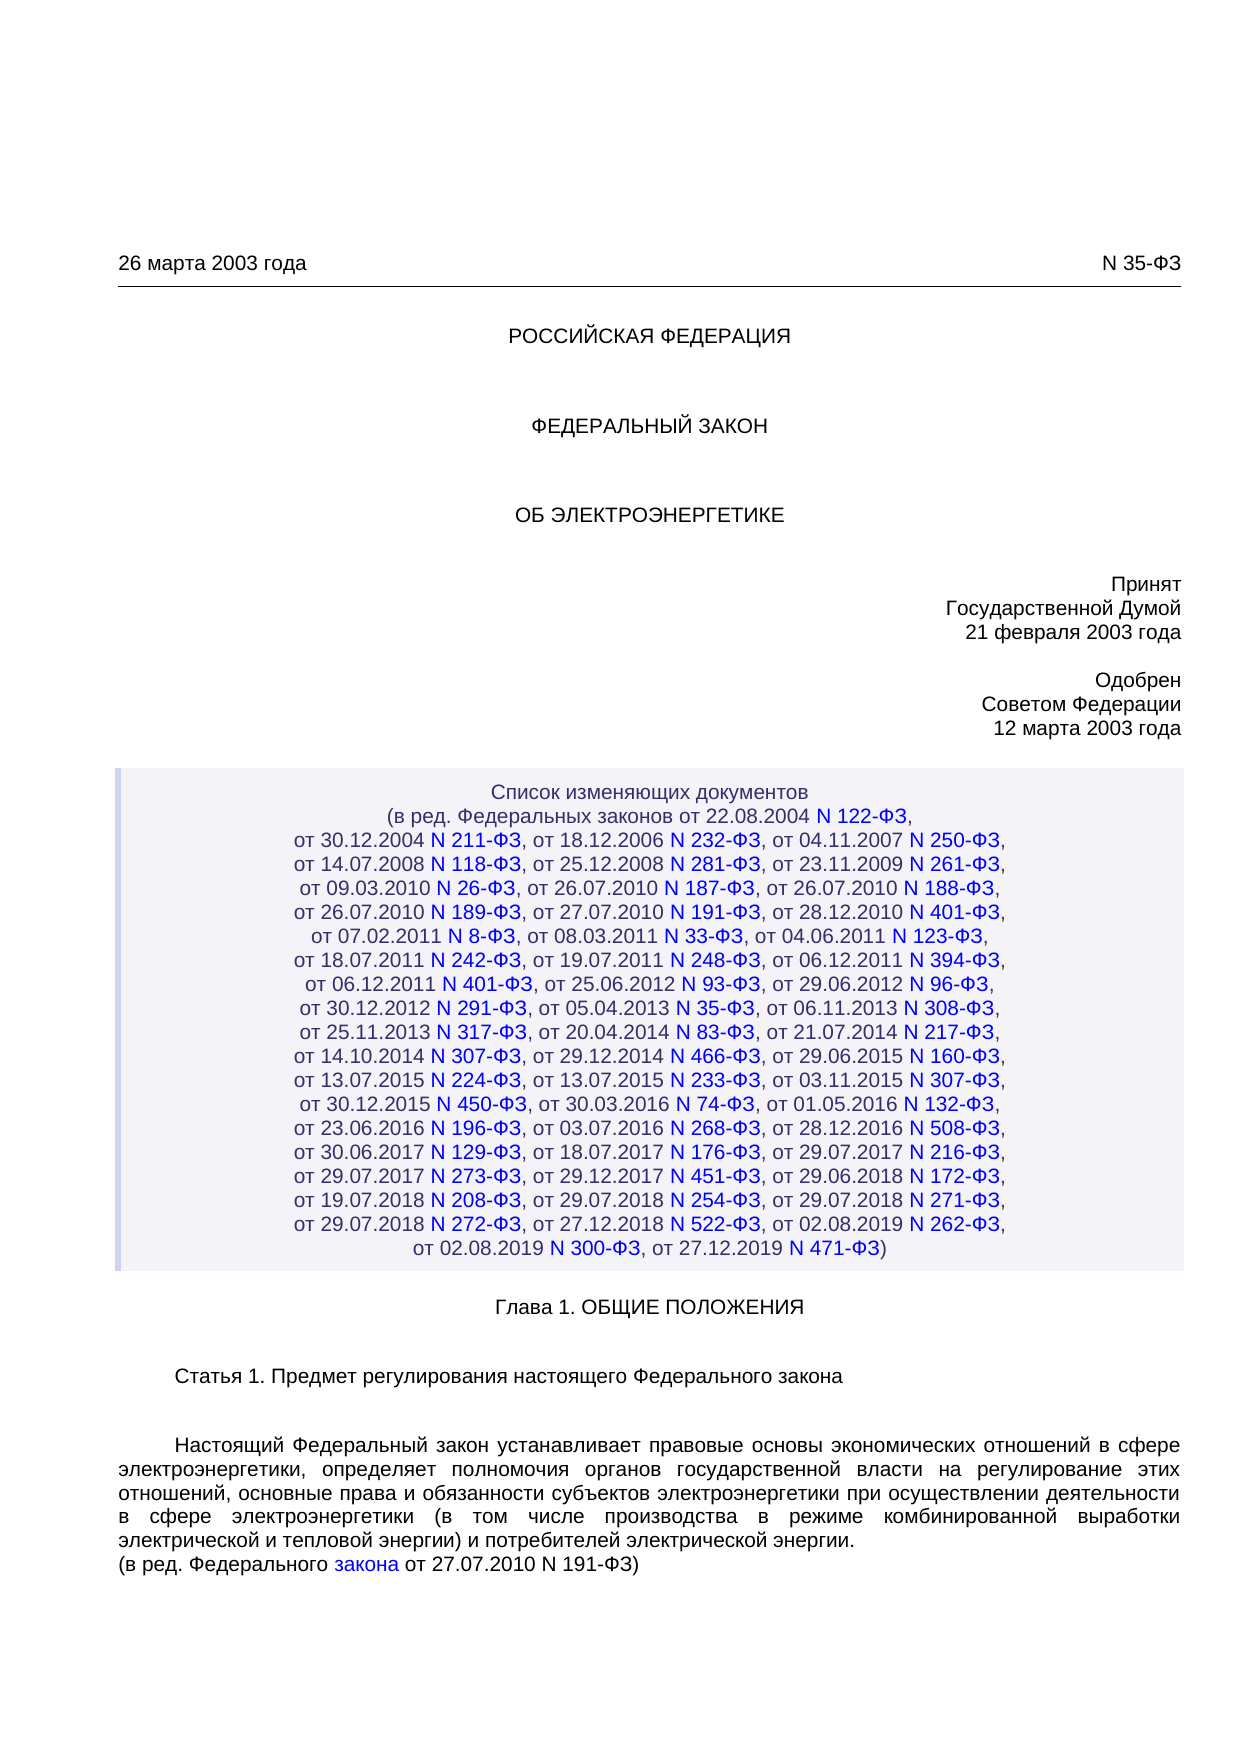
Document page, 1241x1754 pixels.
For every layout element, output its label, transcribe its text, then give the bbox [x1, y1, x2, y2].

table_header 26 марта 2003 года [118, 251, 649, 275]
text РОССИЙСКАЯ ФЕДЕРАЦИЯ [118, 324, 1181, 348]
text Статья 1. Предмет регулирования настоящего Федерального закона [118, 1364, 1181, 1388]
table_header Список изменяющих документов (в ред. Федеральных законов от 22.08.2004 N 122-ФЗ, от 30.12.2004 N 211-ФЗ, от 18.12.2006 N 232-ФЗ, от 04.11.2007 N 250-ФЗ, от 14.07.2008 N 118-ФЗ, от 25.12.2008 N 281-ФЗ, от 23.11.2009 N 261-ФЗ, от 09.03.2010 N 26-ФЗ, от 26.07.2010 N 187-ФЗ, от 26.07.2010 N 188-ФЗ, от 26.07.2010 N 189-ФЗ, от 27.07.2010 N 191-ФЗ, от 28.12.2010 N 401-ФЗ, от 07.02.2011 N 8-ФЗ, от 08.03.2011 N 33-ФЗ, от 04.06.2011 N 123-ФЗ, от 18.07.2011 N 242-ФЗ, от 19.07.2011 N 248-ФЗ, от 06.12.2011 N 394-ФЗ, от 06.12.2011 N 401-ФЗ, от 25.06.2012 N 93-ФЗ, от 29.06.2012 N 96-ФЗ, от 30.12.2012 N 291-ФЗ, от 05.04.2013 N 35-ФЗ, от 06.11.2013 N 308-ФЗ, от 25.11.2013 N 317-ФЗ, от 20.04.2014 N 83-ФЗ, от 21.07.2014 N 217-ФЗ, от 14.10.2014 N 307-ФЗ, от 29.12.2014 N 466-ФЗ, от 29.06.2015 N 160-ФЗ, от 13.07.2015 N 224-ФЗ, от 13.07.2015 N 233-ФЗ, от 03.11.2015 N 307-ФЗ, от 30.12.2015 N 450-ФЗ, от 30.03.2016 N 74-ФЗ, от 01.05.2016 N 132-ФЗ, от 23.06.2016 N 196-ФЗ, от 03.07.2016 N 268-ФЗ, от 28.12.2016 N 508-ФЗ, от 30.06.2017 N 129-ФЗ, от 18.07.2017 N 176-ФЗ, от 29.07.2017 N 216-ФЗ, от 29.07.2017 N 273-ФЗ, от 29.12.2017 N 451-ФЗ, от 29.06.2018 N 172-ФЗ, от 19.07.2018 N 208-ФЗ, от 29.07.2018 N 254-ФЗ, от 29.07.2018 N 271-ФЗ, от 29.07.2018 N 272-ФЗ, от 27.12.2018 N 522-ФЗ, от 02.08.2019 N 262-ФЗ, от 02.08.2019 N 300-ФЗ, от 27.12.2019 N 471-ФЗ) [121, 768, 1178, 1271]
text 12 марта 2003 года [118, 716, 1181, 739]
text Государственной Думой [118, 596, 1181, 620]
text (в ред. Федерального закона от 27.07.2010 N 191-ФЗ) [118, 1552, 1181, 1576]
text 21 февраля 2003 года [118, 620, 1181, 644]
text ОБ ЭЛЕКТРОЭНЕРГЕТИКЕ [118, 503, 1181, 527]
text Принят [118, 572, 1181, 596]
table_header N 35-ФЗ [650, 251, 1181, 275]
text ФЕДЕРАЛЬНЫЙ ЗАКОН [118, 413, 1181, 437]
text Настоящий Федеральный закон устанавливает правовые основы экономических отношений в сфере электроэнергетики, определяет полномочия органов государственной власти на регулирование этих отношений, основные права и обязанности субъектов электроэнергетики при осуществлении деятельности в сфере электроэнергетики (в том числе производства в режиме комбинированной выработки электрической и тепловой энергии) и потребителей электрической энергии. [118, 1432, 1181, 1552]
text Одобрен [118, 668, 1181, 692]
text Советом Федерации [118, 692, 1181, 716]
text Глава 1. ОБЩИЕ ПОЛОЖЕНИЯ [118, 1295, 1181, 1319]
